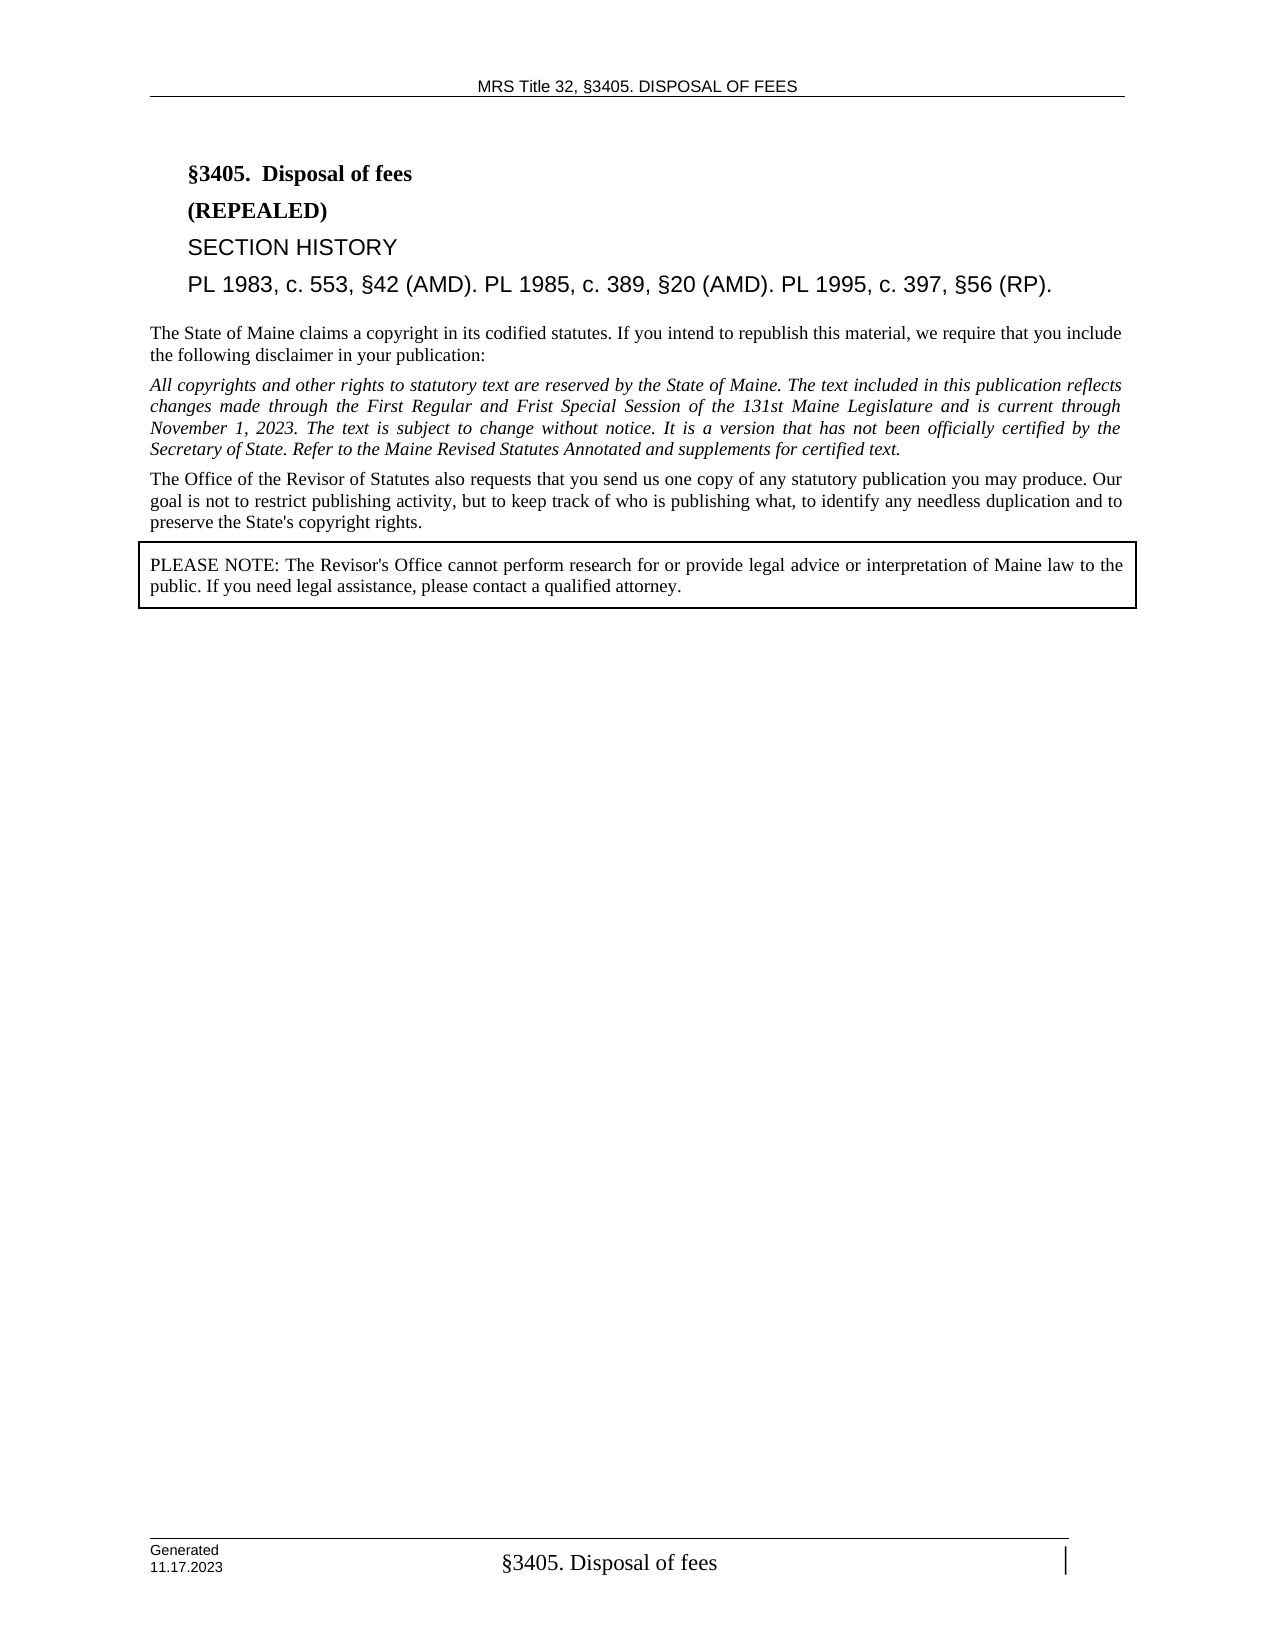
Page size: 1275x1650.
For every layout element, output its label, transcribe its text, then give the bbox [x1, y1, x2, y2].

text §3405. Disposal of fees [187, 160, 1125, 187]
text The State of Maine claims a copyright in its codified statutes. If you intend to republish this material, we require that you include the following disclaimer in your publication: [150, 322, 1125, 365]
text PLEASE NOTE: The Revisor's Office cannot perform research for or provide legal advice or interpretation of Maine law to the public. If you need legal assistance, please contact a qualified attorney. [140, 543, 1135, 607]
text (REPEALED) [187, 197, 1125, 223]
text SECTION HISTORY [187, 234, 1125, 260]
text PL 1983, c. 553, §42 (AMD). PL 1985, c. 389, §20 (AMD). PL 1995, c. 397, §56 (RP). [187, 271, 1125, 297]
text All copyrights and other rights to statutory text are reserved by the State of Maine. The text included in this publication reflects changes made through the First Regular and Frist Special Session of the 131st Maine Legislature and is current through November 1, 2023 . The text is subject to change without notice. It is a version that has not been officially certified by the Secretary of State. Refer to the Maine Revised Statutes Annotated and supplements for certified text. [150, 373, 1125, 460]
text The Office of the Revisor of Statutes also requests that you send us one copy of any statutory publication you may produce. Our goal is not to restrict publishing activity, but to keep track of who is publishing what, to identify any needless duplication and to preserve the State's copyright rights. [150, 468, 1125, 533]
